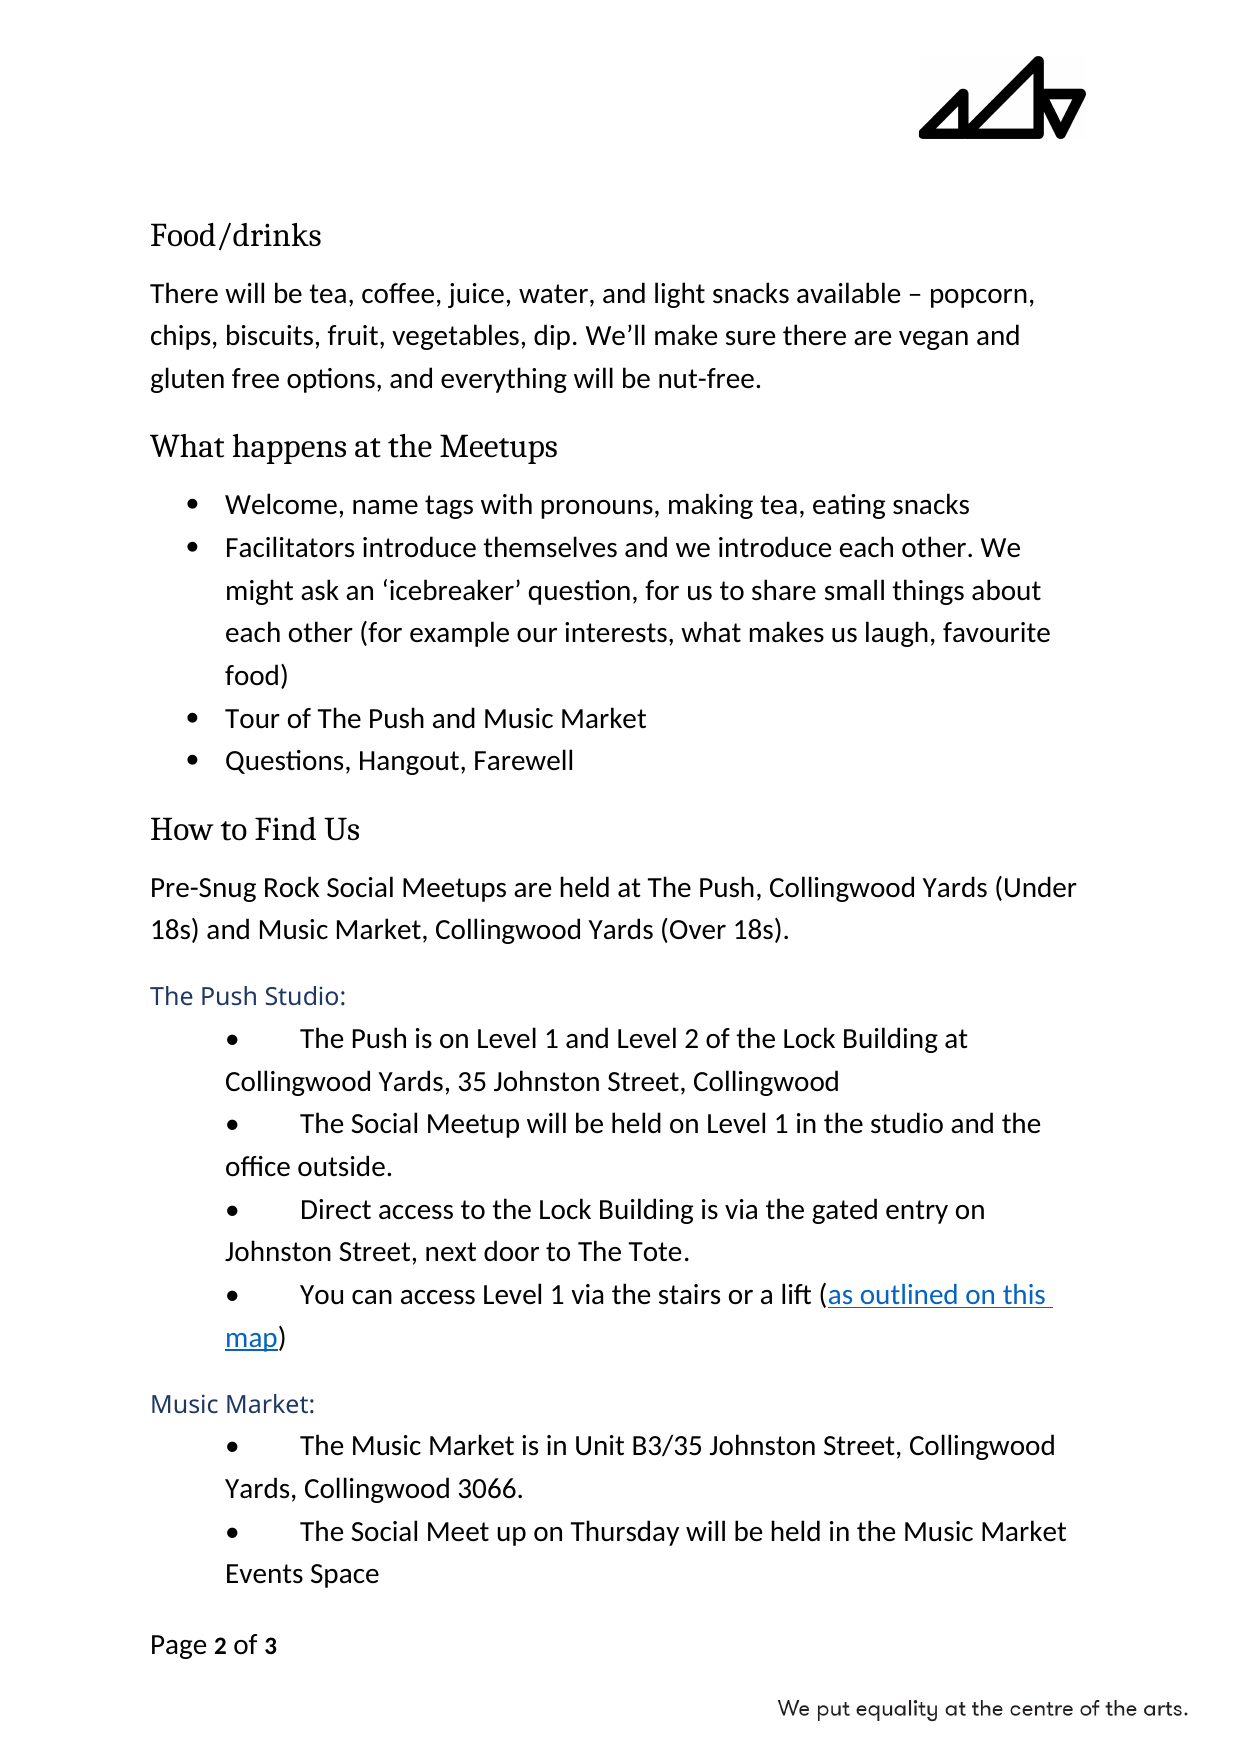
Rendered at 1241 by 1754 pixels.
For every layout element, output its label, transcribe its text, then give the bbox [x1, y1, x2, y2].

list • Direct access to the Lock Building is via the gated entry on Johnston Street, next door to The Tote. [225, 1191, 1090, 1269]
list • The Music Market is in Unit B3/35 Johnston Street, Collingwood Yards, Collingwood 3066. [225, 1427, 1090, 1506]
list Facilitators introduce themselves and we introduce each other. We might ask an ‘icebreaker’ question, for us to share small things about each other (for example our interests, what makes us laugh, favourite food) [187, 529, 1090, 693]
picture [738, 1642, 1241, 1752]
text There will be tea, coffee, juice, water, and light snacks available – popcorn, chips, biscuits, fruit, vegetables, dip. We’ll make sure there are vegan and gluten free options, and everything will be nut-free. [150, 275, 1090, 396]
subtitle The Push Studio: [150, 979, 1090, 1013]
list Welcome, name tags with pronouns, making tea, eating snacks [187, 486, 1090, 522]
list • You can access Level 1 via the stairs or a lift (as outlined on this map) [225, 1276, 1090, 1354]
list • The Push is on Level 1 and Level 2 of the Lock Building at Collingwood Yards, 35 Johnston Street, Collingwood [225, 1020, 1090, 1098]
list • The Social Meet up on Thursday will be held in the Music Market Events Space [225, 1513, 1090, 1591]
subtitle Food/drinks [150, 216, 1090, 254]
picture [918, 56, 1086, 139]
list • The Social Meetup will be held on Level 1 in the studio and the office outside. [225, 1105, 1090, 1184]
subtitle Music Market: [150, 1387, 1090, 1421]
subtitle What happens at the Meetups [150, 428, 1090, 466]
list Questions, Hangout, Farewell [187, 742, 1090, 778]
list Tour of The Push and Music Market [187, 700, 1090, 735]
subtitle How to Find Us [150, 810, 1090, 848]
text Pre-Snug Rock Social Meetups are held at The Push, Collingwood Yards (Under 18s) and Music Market, Collingwood Yards (Over 18s). [150, 869, 1090, 947]
